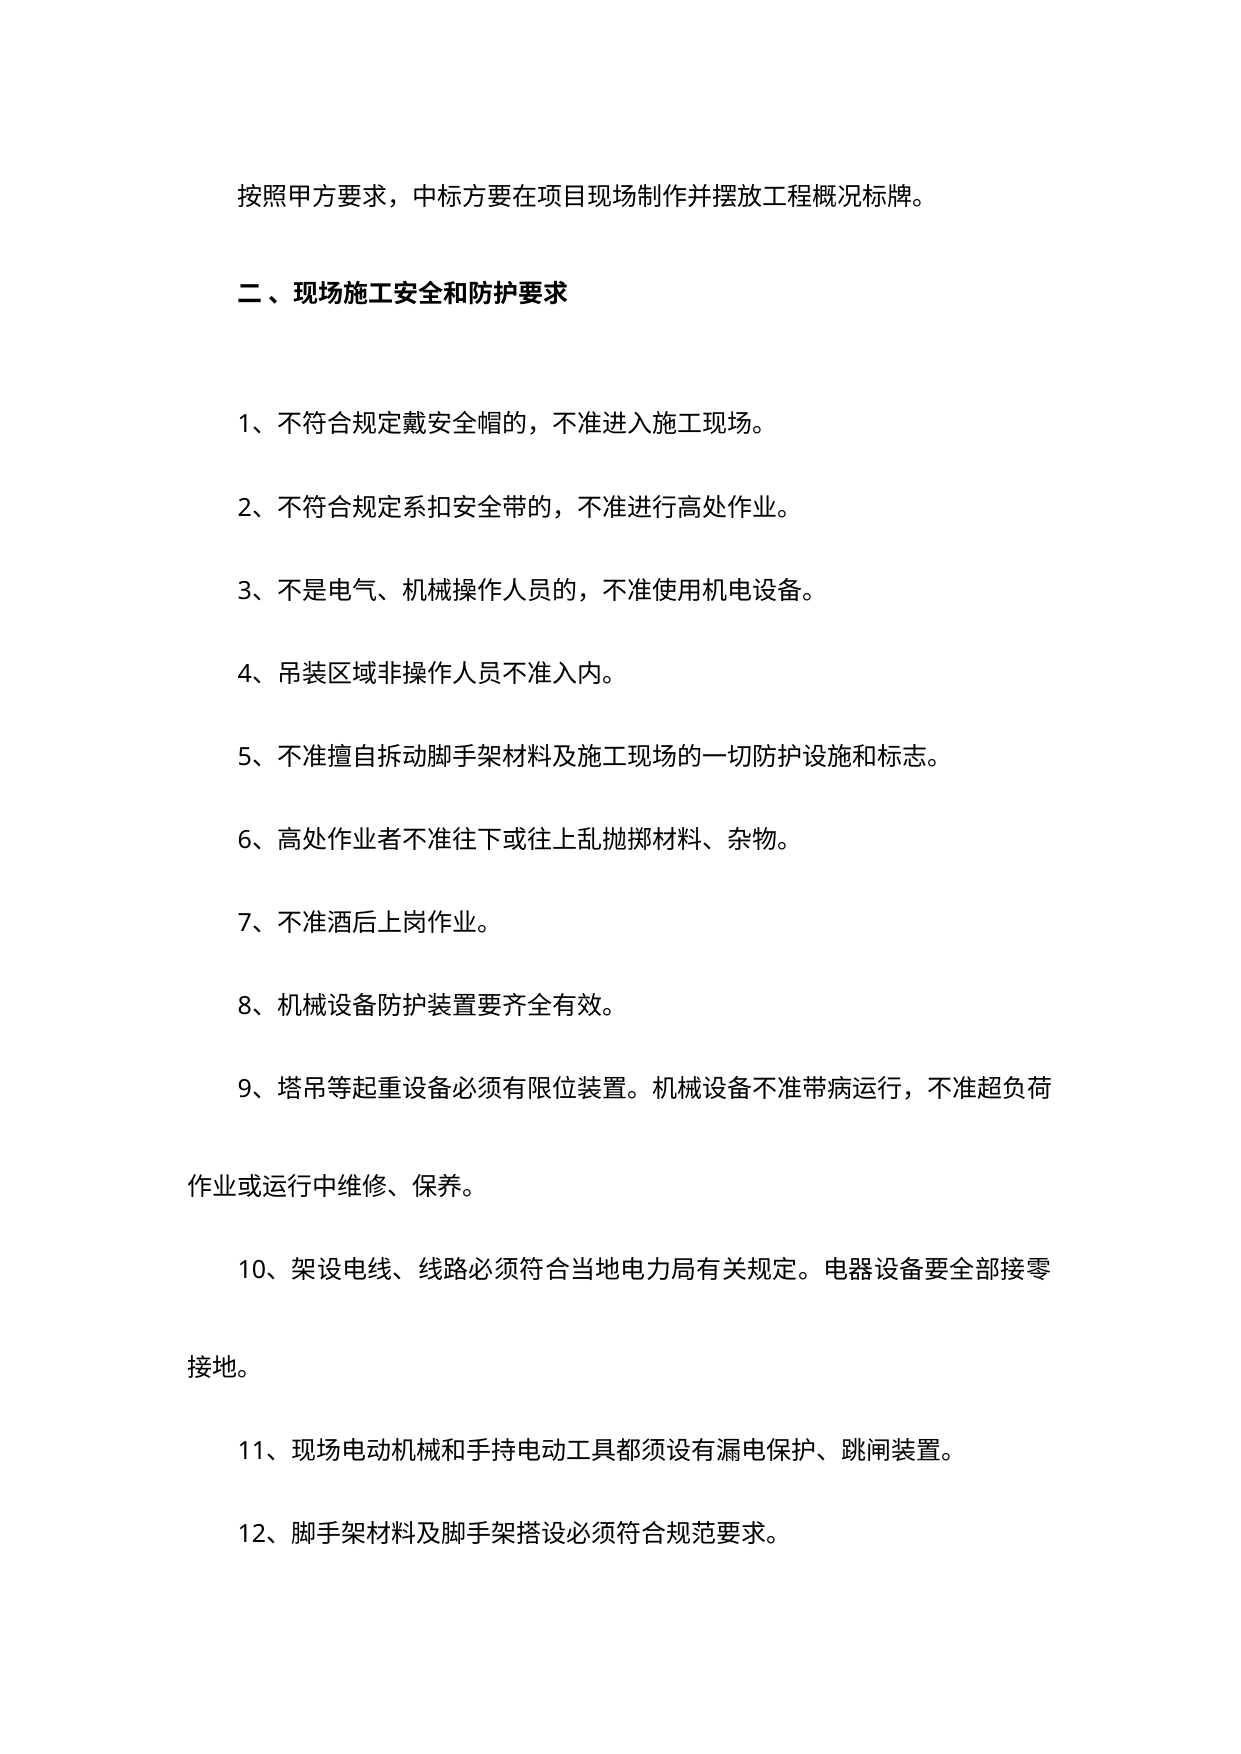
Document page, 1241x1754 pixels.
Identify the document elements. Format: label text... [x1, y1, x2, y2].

text 3、不是电气、机械操作人员的，不准使用机电设备。 [187, 556, 1053, 621]
text 10、架设电线、线路必须符合当地电力局有关规定。电器设备要全部接零接地。 [187, 1235, 1053, 1398]
text 9、塔吊等起重设备必须有限位装置。机械设备不准带病运行，不准超负荷作业或运行中维修、保养。 [187, 1054, 1053, 1217]
text 二 、现场施工安全和防护要求 [187, 259, 1053, 324]
text 12、脚手架材料及脚手架搭设必须符合规范要求。 [187, 1499, 1053, 1564]
text 7、不准酒后上岗作业。 [187, 888, 1053, 953]
text 按照甲方要求，中标方要在项目现场制作并摆放工程概况标牌。 [187, 162, 1053, 227]
text 6、高处作业者不准往下或往上乱抛掷材料、杂物。 [187, 805, 1053, 870]
text 1、不符合规定戴安全帽的，不准进入施工现场。 [187, 389, 1053, 454]
text 8、机械设备防护装置要齐全有效。 [187, 971, 1053, 1036]
text 4、吊装区域非操作人员不准入内。 [187, 639, 1053, 704]
text 11、现场电动机械和手持电动工具都须设有漏电保护、跳闸装置。 [187, 1416, 1053, 1481]
text 5、不准擅自拆动脚手架材料及施工现场的一切防护设施和标志。 [187, 722, 1053, 787]
text 2、不符合规定系扣安全带的，不准进行高处作业。 [187, 473, 1053, 538]
